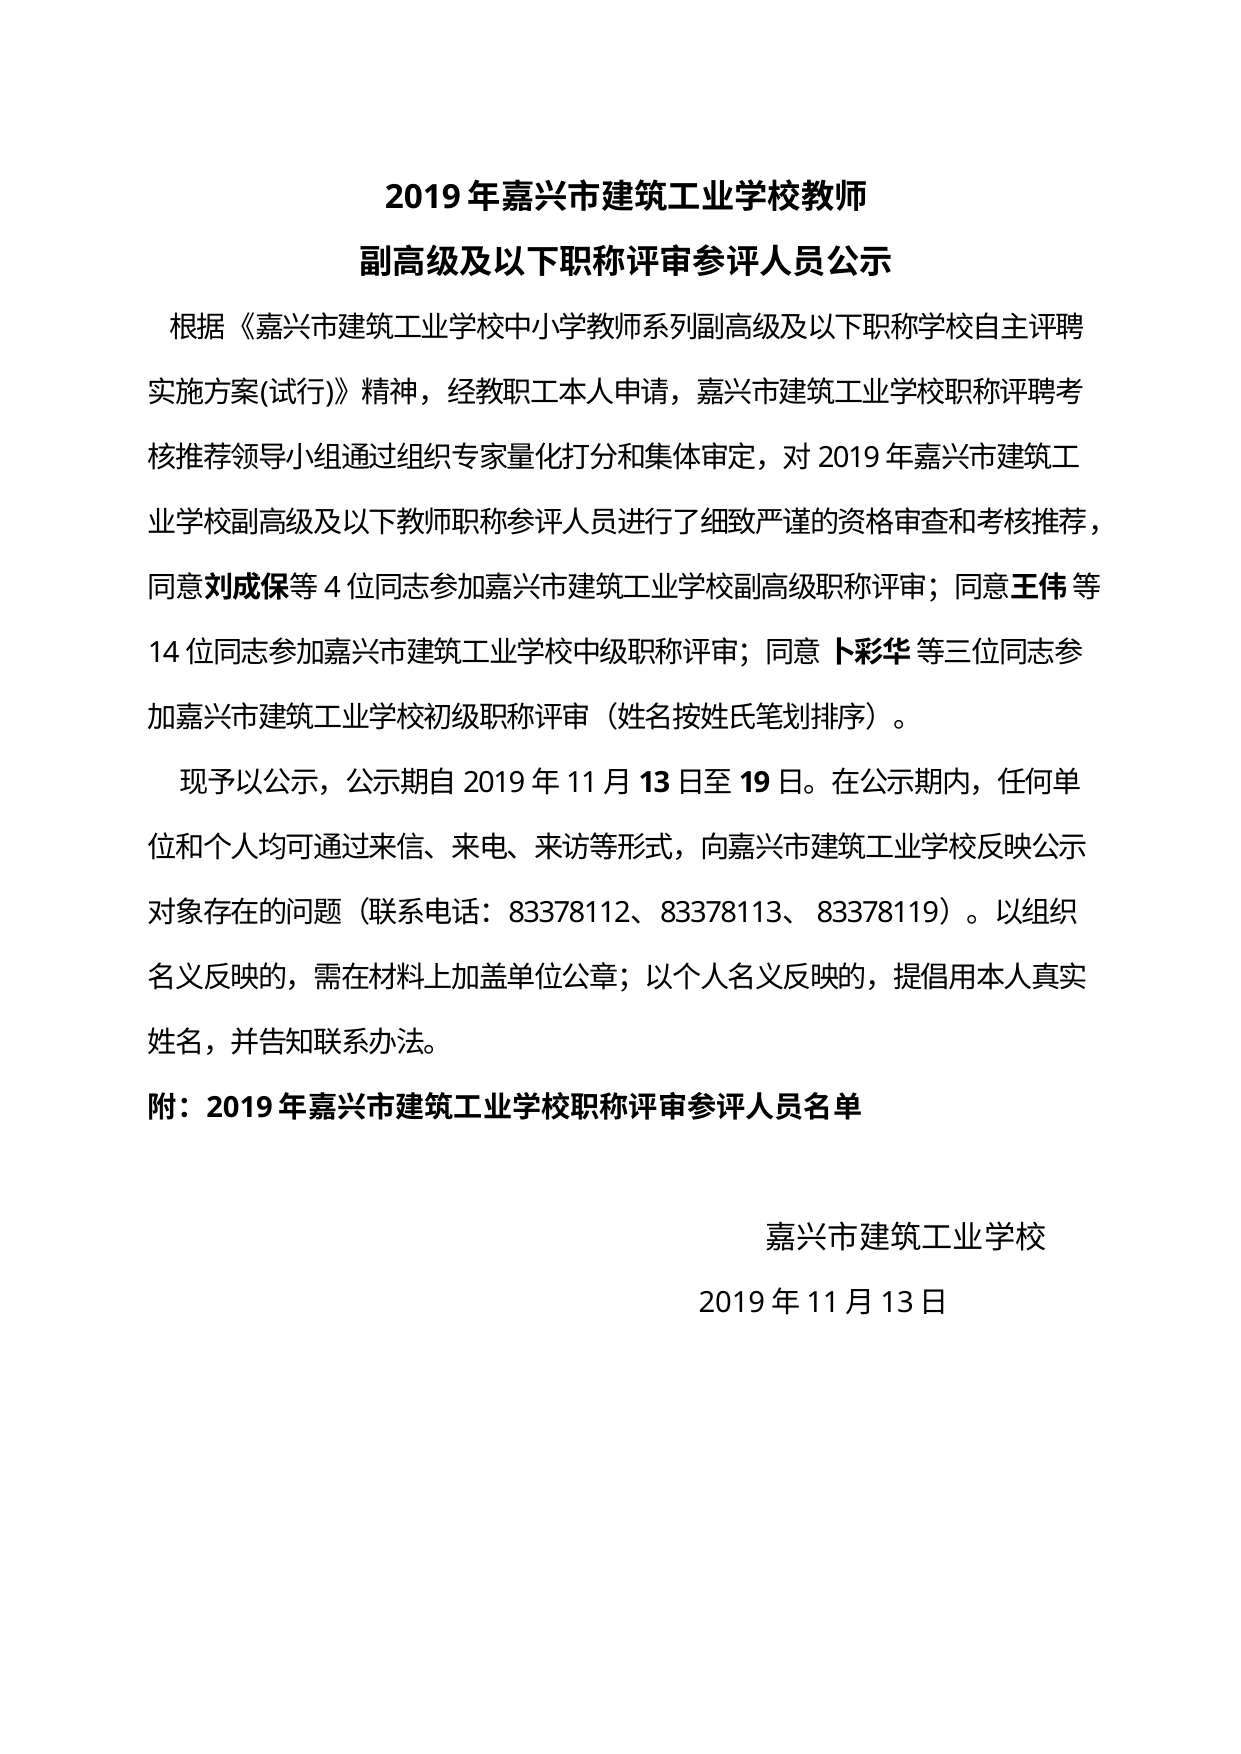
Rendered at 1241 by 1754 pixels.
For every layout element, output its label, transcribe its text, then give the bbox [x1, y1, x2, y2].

text 副高级及以下职称评审参评人员公示 [148, 227, 1104, 292]
text 2019年嘉兴市建筑工业学校教师 [148, 162, 1104, 227]
text 嘉兴市建筑工业学校 [148, 1202, 1104, 1267]
text 根据《嘉兴市建筑工业学校中小学教师系列副高级及以下职称学校自主评聘实施方案(试行)》精神，经教职工本人申请，嘉兴市建筑工业学校职称评聘考核推荐领导小组通过组织专家量化打分和集体审定，对2019年嘉兴市建筑工业学校副高级及以下教师职称参评人员进行了细致严谨的资格审查和考核推荐，同意刘成保等4位同志参加嘉兴市建筑工业学校副高级职称评审；同意王伟 等14位同志参加嘉兴市建筑工业学校中级职称评审；同意 卜彩华 等三位同志参加嘉兴市建筑工业学校初级职称评审（姓名按姓氏笔划排序）。 [148, 292, 1104, 498]
text 附：2019年嘉兴市建筑工业学校职称评审参评人员名单 [148, 1072, 1104, 1137]
text 2019年11月13日 [148, 1267, 1104, 1332]
text 根据《嘉兴市建筑工业学校中小学教师系列副高级及以下职称学校自主评聘实施方案(试行)》精神，经教职工本人申请，嘉兴市建筑工业学校职称评聘考核推荐领导小组通过组织专家量化打分和集体审定，对2019年嘉兴市建筑工业学校副高级及以下教师职称参评人员进行了细致严谨的资格审查和考核推荐，同意刘成保等4位同志参加嘉兴市建筑工业学校副高级职称评审；同意王伟 等14位同志参加嘉兴市建筑工业学校中级职称评审；同意 卜彩华 等三位同志参加嘉兴市建筑工业学校初级职称评审（姓名按姓氏笔划排序）。 [148, 541, 1104, 747]
text 现予以公示，公示期自2019年11月13日至19日。在公示期内，任何单位和个人均可通过来信、来电、来访等形式，向嘉兴市建筑工业学校反映公示对象存在的问题（联系电话：83378112、83378113、 83378119）。以组织名义反映的，需在材料上加盖单位公章；以个人名义反映的，提倡用本人真实姓名，并告知联系办法。 [148, 747, 1104, 1072]
